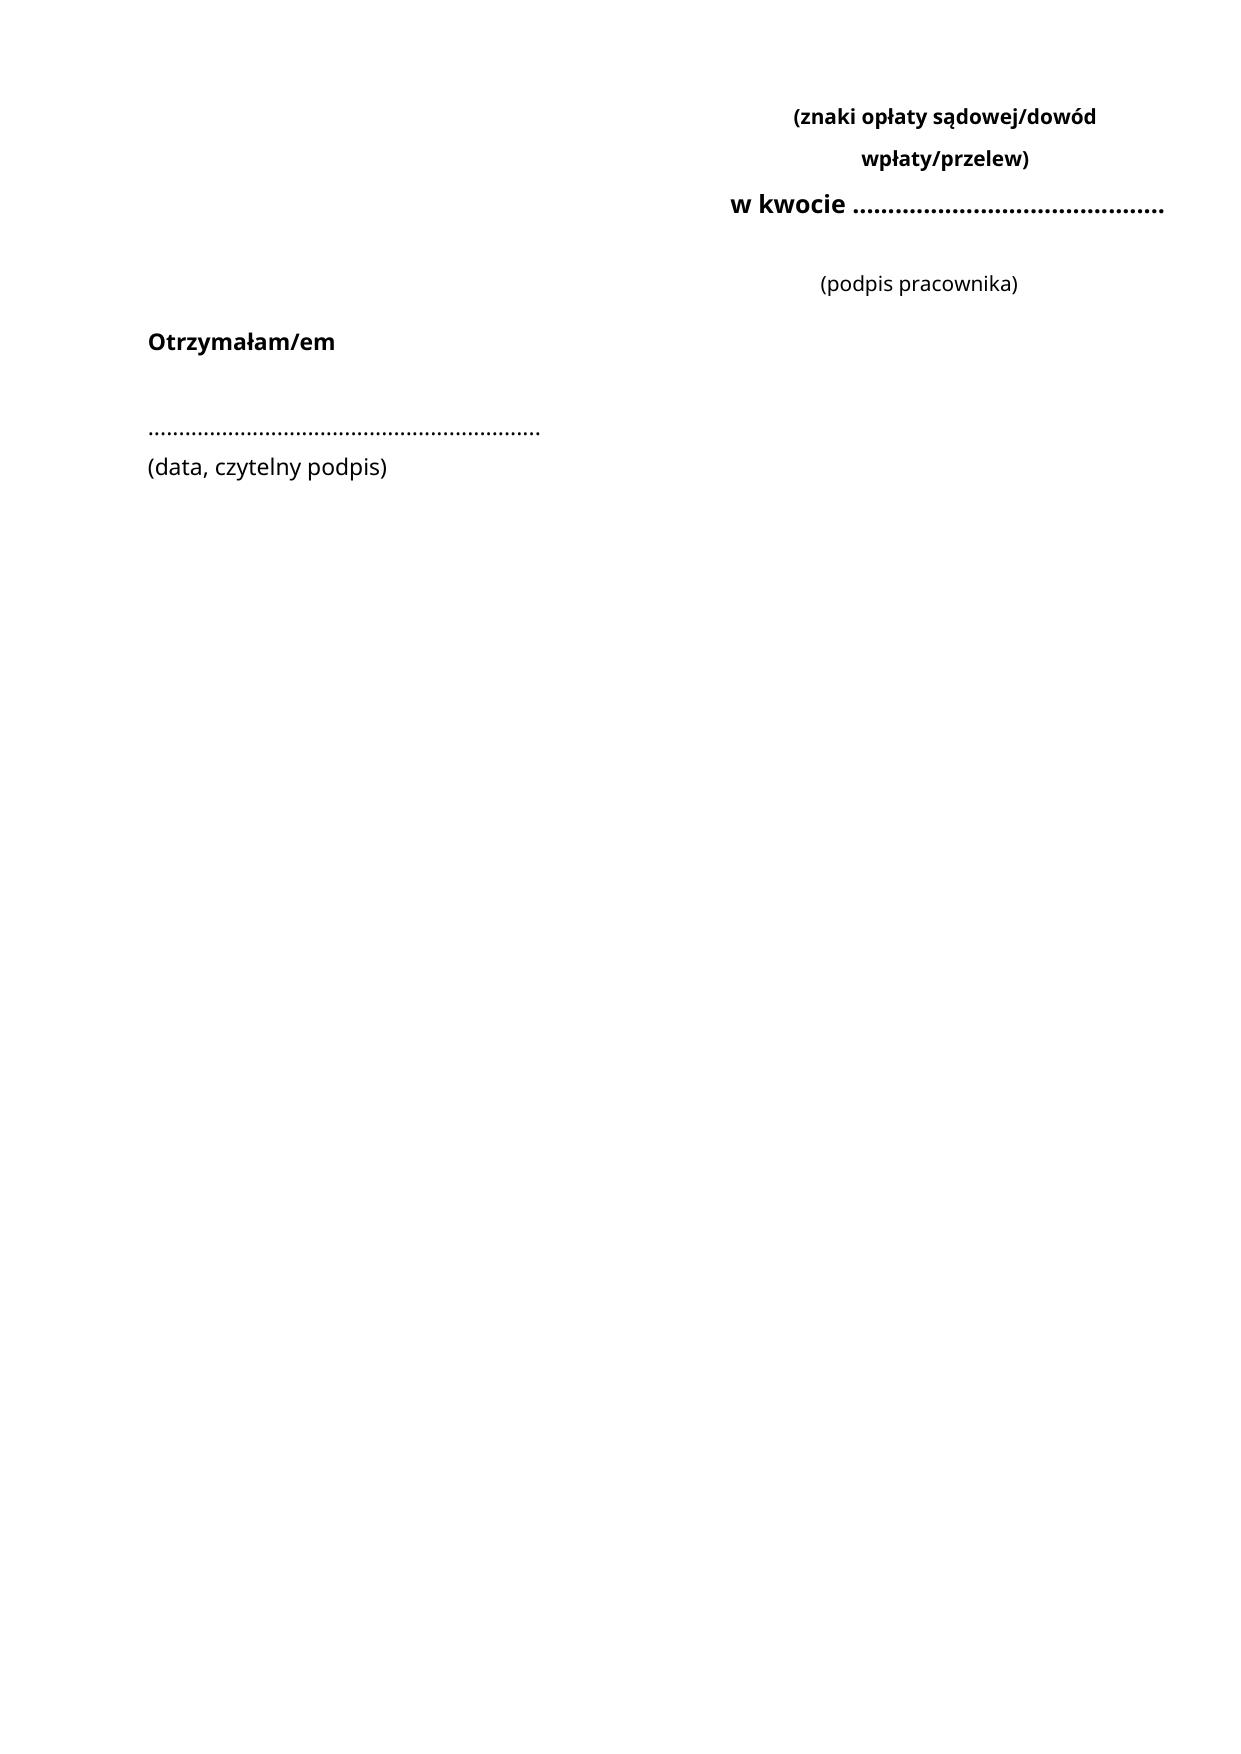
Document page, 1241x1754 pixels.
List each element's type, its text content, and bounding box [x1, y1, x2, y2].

text Otrzymałam/em [148, 326, 1152, 372]
text ................................................................ [148, 403, 1152, 443]
text w kwocie ............................................ [724, 187, 1167, 235]
text (znaki opłaty sądowej/dowód wpłaty/przelew) [724, 102, 1167, 187]
text (data, czytelny podpis) [148, 443, 1152, 482]
text (podpis pracownika) [724, 269, 1093, 326]
